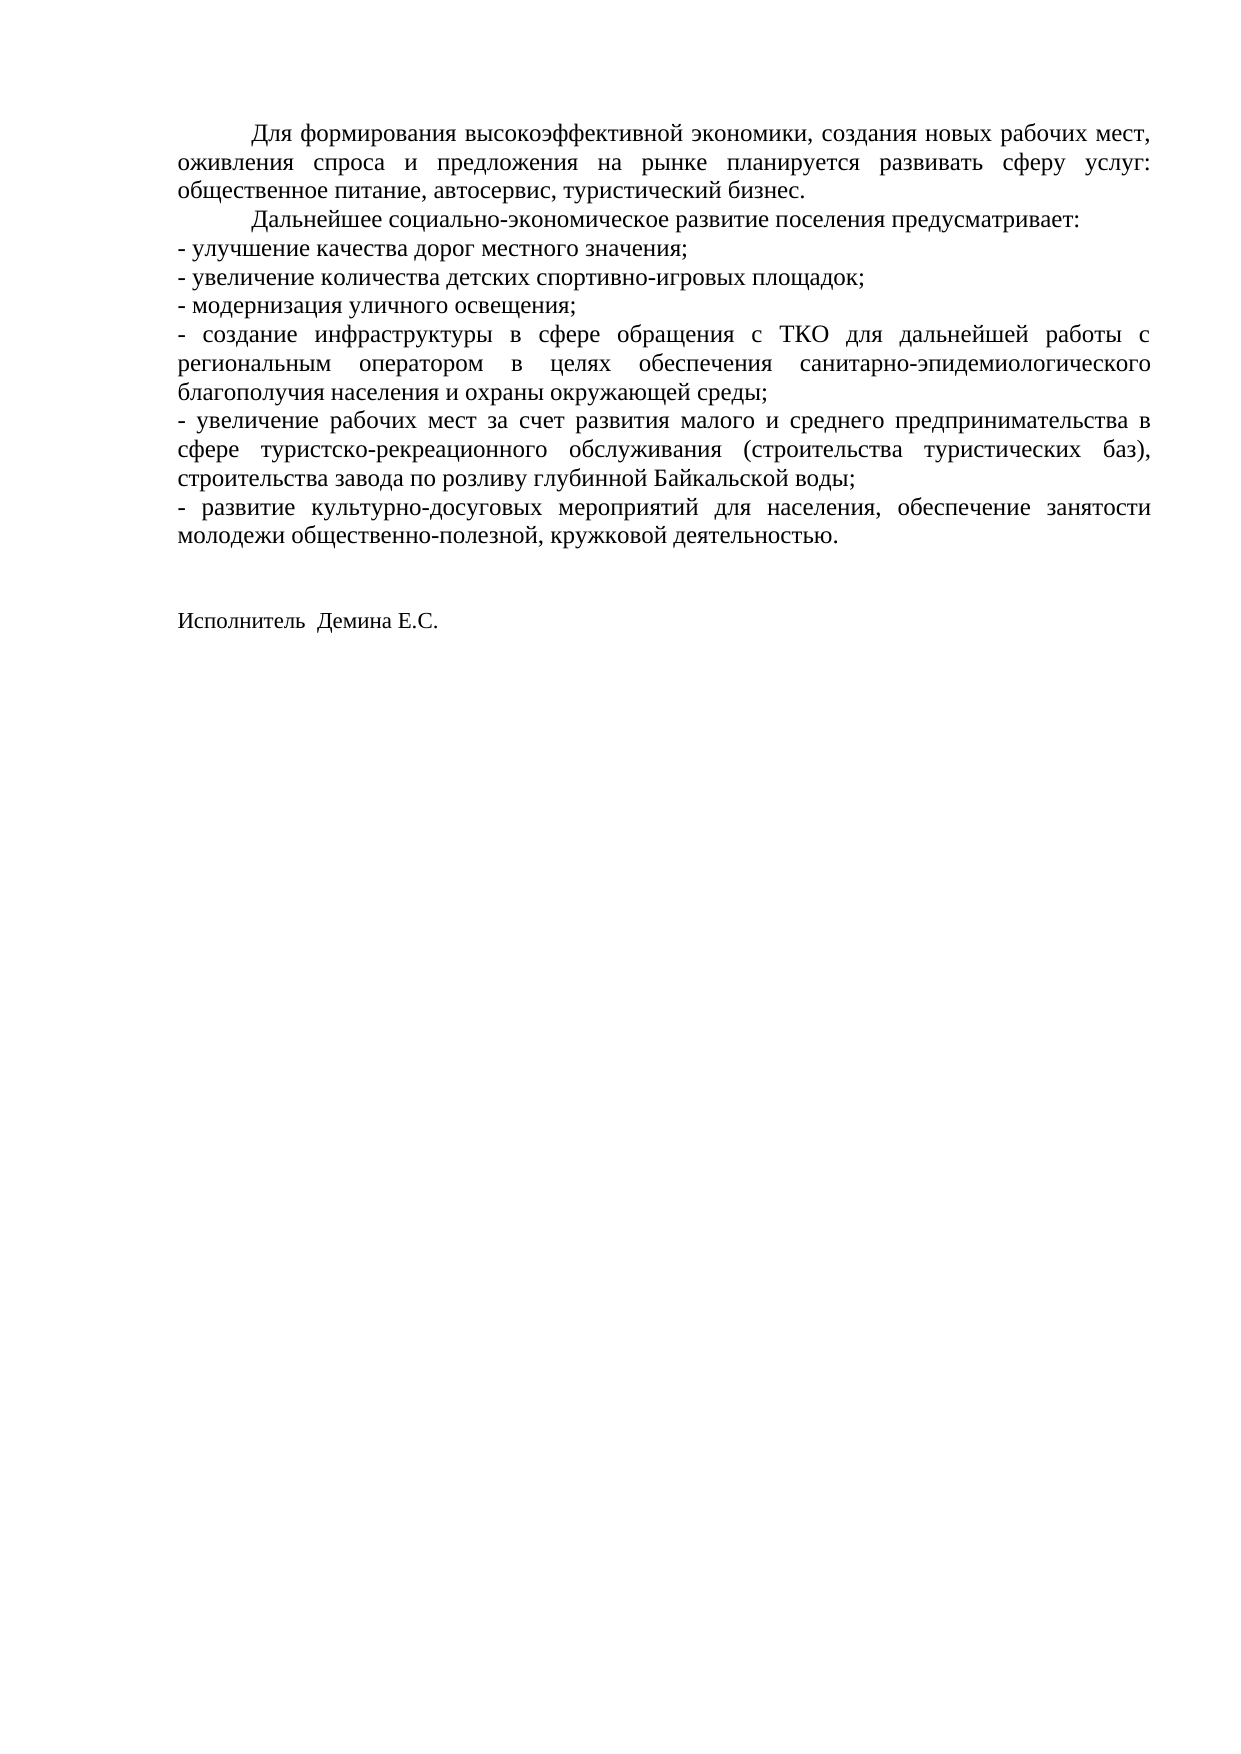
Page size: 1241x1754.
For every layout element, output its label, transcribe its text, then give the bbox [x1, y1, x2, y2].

text Дальнейшее социально-экономическое развитие поселения предусматривает: [177, 204, 1152, 233]
text - увеличение рабочих мест за счет развития малого и среднего предпринимательства в сфере туристско-рекреационного обслуживания (строительства туристических баз), строительства завода по розливу глубинной Байкальской воды; [177, 406, 1152, 492]
text - модернизация уличного освещения; [177, 291, 1152, 319]
text Исполнитель Демина Е.С. [177, 607, 1152, 633]
text - создание инфраструктуры в сфере обращения с ТКО для дальнейшей работы с региональным оператором в целях обеспечения санитарно-эпидемиологического благополучия населения и охраны окружающей среды; [177, 319, 1152, 406]
text Для формирования высокоэффективной экономики, создания новых рабочих мест, оживления спроса и предложения на рынке планируется развивать сферу услуг: общественное питание, автосервис, туристический бизнес. [177, 118, 1152, 204]
text - улучшение качества дорог местного значения; [177, 233, 1152, 262]
text - увеличение количества детских спортивно-игровых площадок; [177, 262, 1152, 291]
text - развитие культурно-досуговых мероприятий для населения, обеспечение занятости молодежи общественно-полезной, кружковой деятельностью. [177, 492, 1152, 549]
